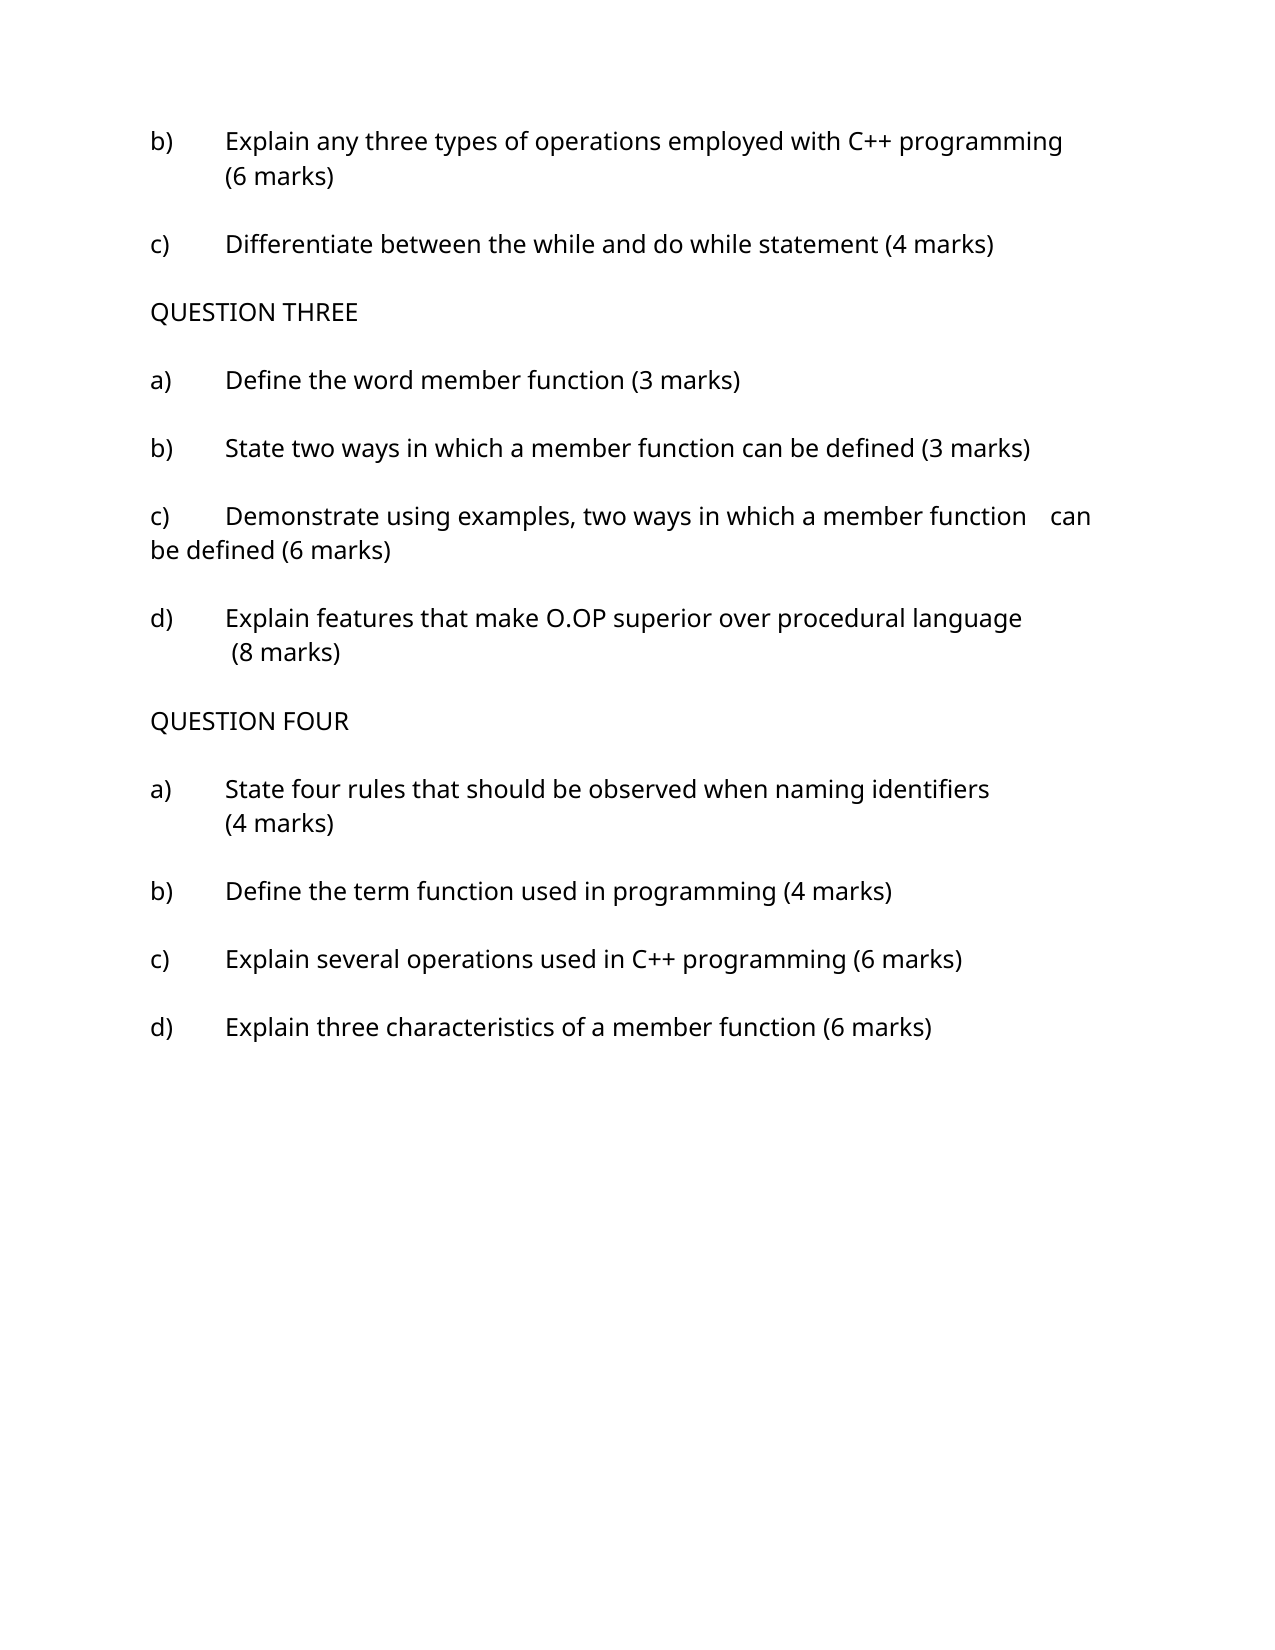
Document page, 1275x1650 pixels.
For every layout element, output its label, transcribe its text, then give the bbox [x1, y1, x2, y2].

text QUESTION FOUR [150, 703, 1106, 737]
text a) Define the word member function (3 marks) [150, 362, 1106, 397]
text d) Explain three characteristics of a member function (6 marks) [150, 1010, 1106, 1044]
text b) Define the term function used in programming (4 marks) [150, 873, 1106, 907]
text (4 marks) [150, 805, 1106, 839]
text QUESTION THREE [150, 294, 1106, 328]
text b) State two ways in which a member function can be defined (3 marks) [150, 431, 1106, 465]
text (8 marks) [150, 635, 1106, 669]
text c) Differentiate between the while and do while statement (4 marks) [150, 226, 1106, 260]
text c) Explain several operations used in C++ programming (6 marks) [150, 942, 1106, 976]
text b) Explain any three types of operations employed with C++ programming (6 marks) [150, 124, 1106, 192]
text c) Demonstrate using examples, two ways in which a member function can be defined (6 marks) [150, 499, 1106, 567]
text d) Explain features that make O.OP superior over procedural language [150, 601, 1106, 635]
text a) State four rules that should be observed when naming identifiers [150, 771, 1106, 805]
